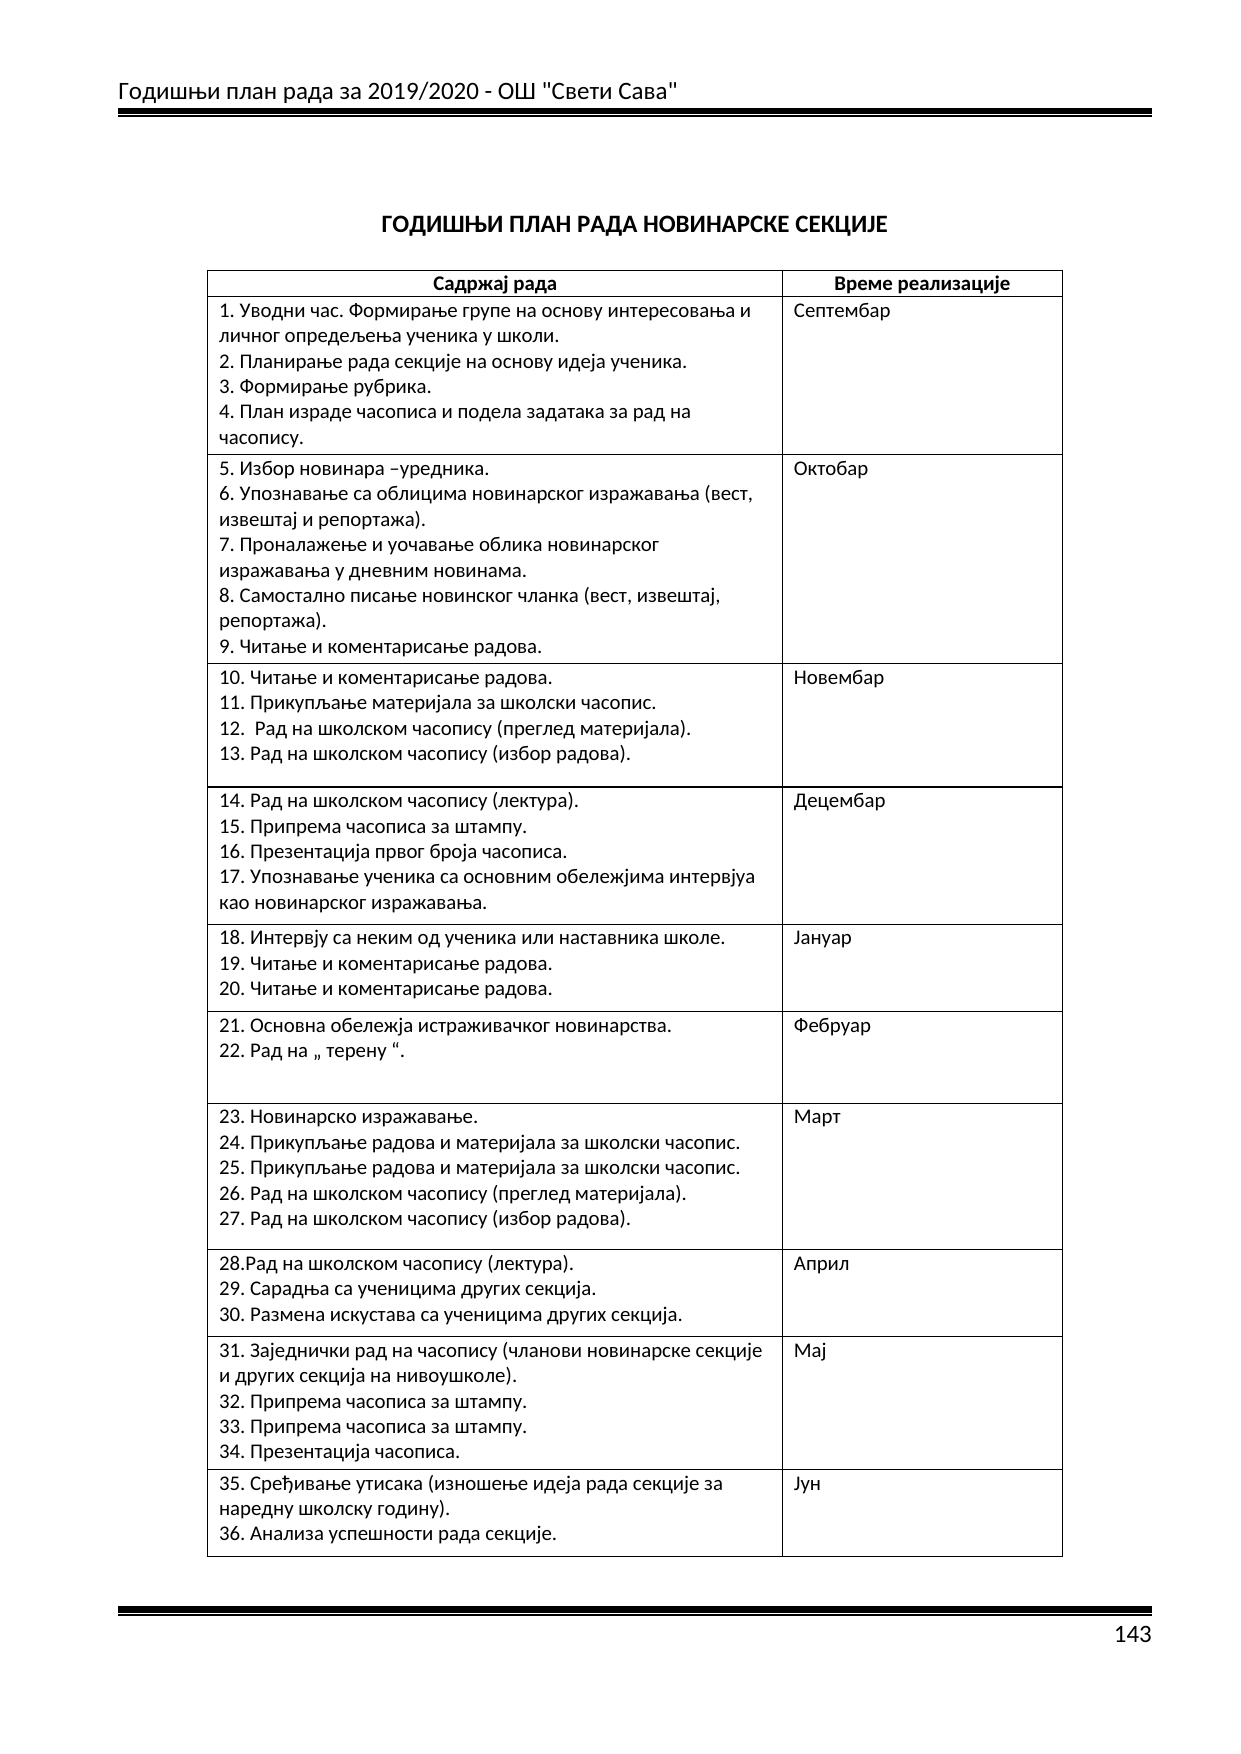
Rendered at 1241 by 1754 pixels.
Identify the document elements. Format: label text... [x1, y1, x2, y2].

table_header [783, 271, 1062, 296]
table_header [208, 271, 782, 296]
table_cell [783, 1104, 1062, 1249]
text ГОДИШЊИ ПЛАН РАДА НОВИНАРСКЕ СЕКЦИЈЕ [118, 208, 1152, 239]
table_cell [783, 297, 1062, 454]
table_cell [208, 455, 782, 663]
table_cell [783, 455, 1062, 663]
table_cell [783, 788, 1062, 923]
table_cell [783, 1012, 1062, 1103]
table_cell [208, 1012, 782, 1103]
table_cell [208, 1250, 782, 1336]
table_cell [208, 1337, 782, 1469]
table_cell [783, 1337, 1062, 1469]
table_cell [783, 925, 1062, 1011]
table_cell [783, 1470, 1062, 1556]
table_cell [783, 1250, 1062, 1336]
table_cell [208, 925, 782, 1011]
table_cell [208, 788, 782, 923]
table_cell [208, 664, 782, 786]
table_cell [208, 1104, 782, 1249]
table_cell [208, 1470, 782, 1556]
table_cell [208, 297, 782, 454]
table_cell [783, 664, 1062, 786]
